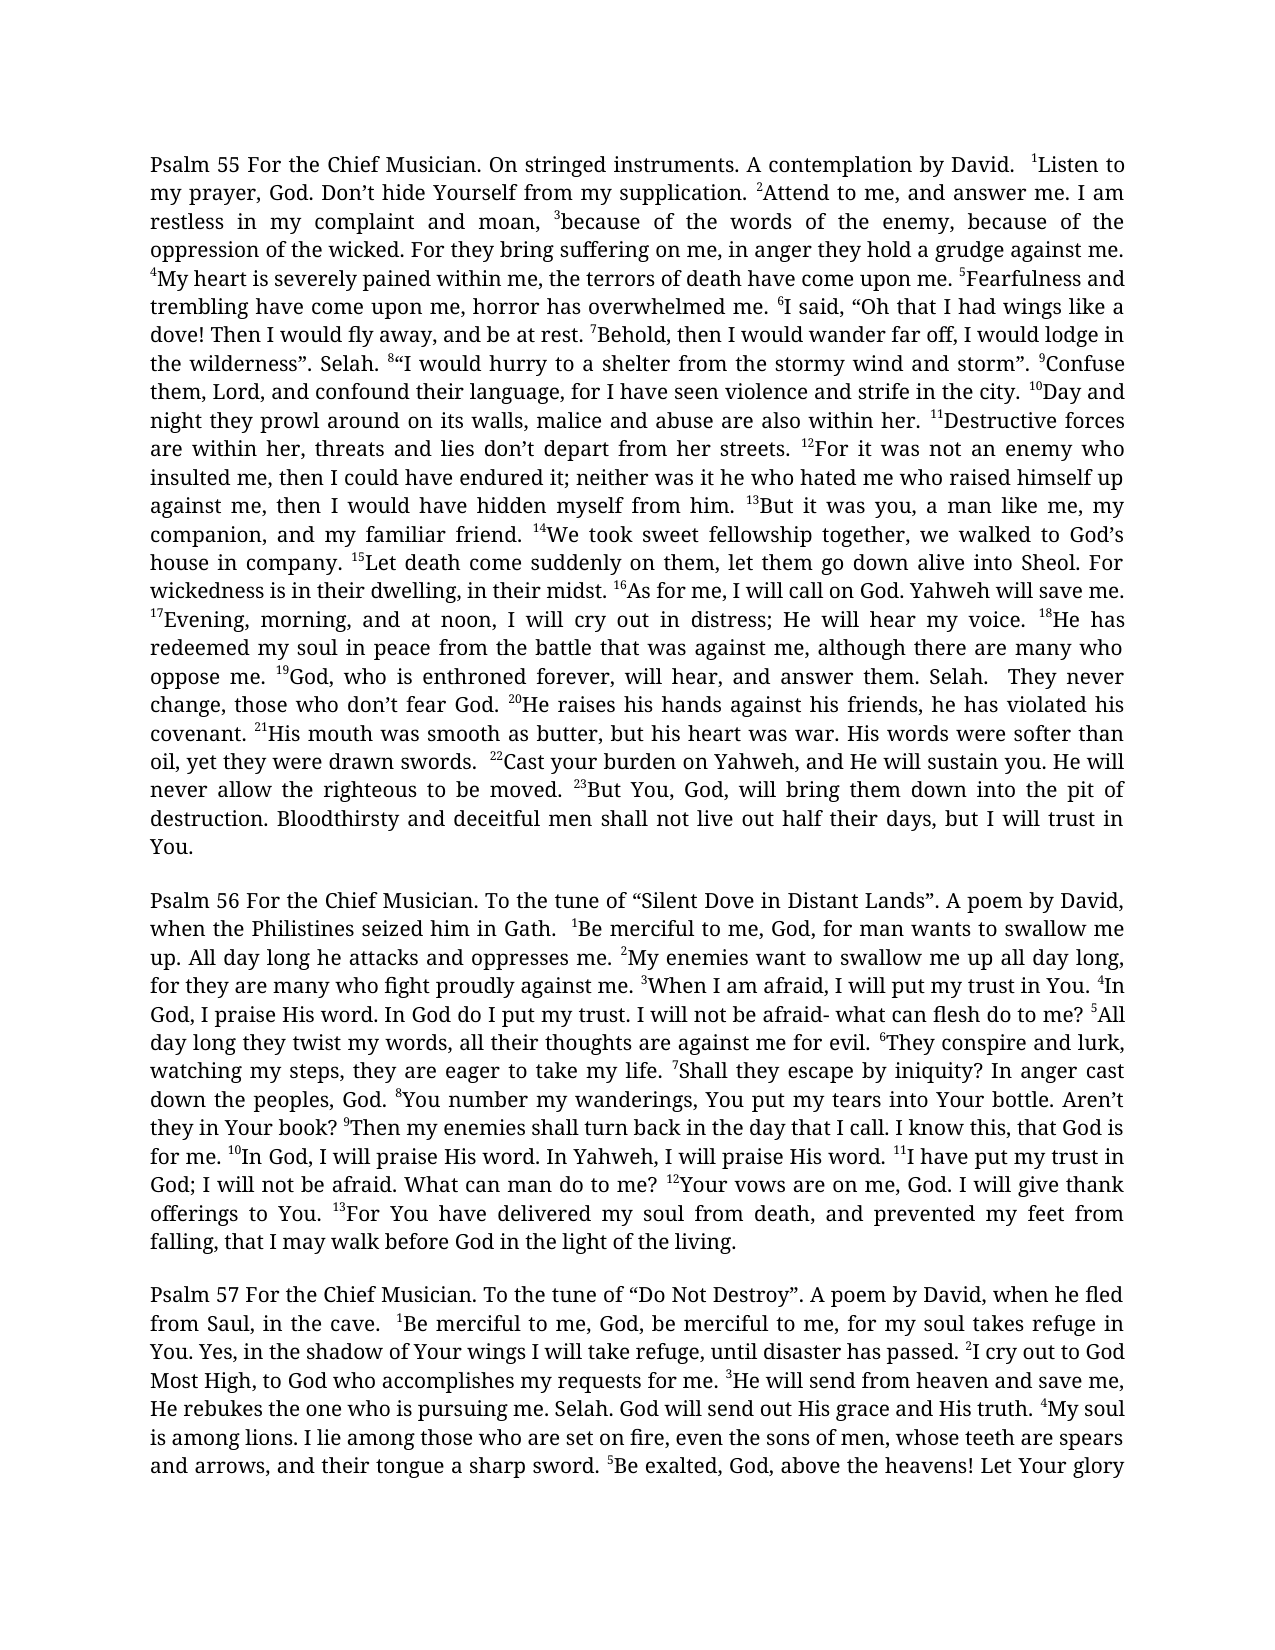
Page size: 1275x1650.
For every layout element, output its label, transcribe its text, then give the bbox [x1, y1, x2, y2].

text Psalm 55 For the Chief Musician. On stringed instruments. A contemplation by David. 1Listen to my prayer, God. Don’t hide Yourself from my supplication. 2Attend to me, and answer me. I am restless in my complaint and moan, 3because of the words of the enemy, because of the oppression of the wicked. For they bring suffering on me, in anger they hold a grudge against me. 4My heart is severely pained within me, the terrors of death have come upon me. 5Fearfulness and trembling have come upon me, horror has overwhelmed me. 6I said, “Oh that I had wings like a dove! Then I would fly away, and be at rest. 7Behold, then I would wander far off, I would lodge in the wilderness”. Selah. 8“I would hurry to a shelter from the stormy wind and storm”. 9Confuse them, Lord, and confound their language, for I have seen violence and strife in the city. 10Day and night they prowl around on its walls, malice and abuse are also within her. 11Destructive forces are within her, threats and lies don’t depart from her streets. 12For it was not an enemy who insulted me, then I could have endured it; neither was it he who hated me who raised himself up against me, then I would have hidden myself from him. 13But it was you, a man like me, my companion, and my familiar friend. 14We took sweet fellowship together, we walked to God’s house in company. 15Let death come suddenly on them, let them go down alive into Sheol. For wickedness is in their dwelling, in their midst. 16As for me, I will call on God. Yahweh will save me. 17Evening, morning, and at noon, I will cry out in distress; He will hear my voice. 18He has redeemed my soul in peace from the battle that was against me, although there are many who oppose me. 19God, who is enthroned forever, will hear, and answer them. Selah. They never change, those who don’t fear God. 20He raises his hands against his friends, he has violated his covenant. 21His mouth was smooth as butter, but his heart was war. His words were softer than oil, yet they were drawn swords. 22Cast your burden on Yahweh, and He will sustain you. He will never allow the righteous to be moved. 23But You, God, will bring them down into the pit of destruction. Bloodthirsty and deceitful men shall not live out half their days, but I will trust in You. [150, 150, 1125, 861]
text Psalm 56 For the Chief Musician. To the tune of “Silent Dove in Distant Lands”. A poem by David, when the Philistines seized him in Gath. 1Be merciful to me, God, for man wants to swallow me up. All day long he attacks and oppresses me. 2My enemies want to swallow me up all day long, for they are many who fight proudly against me. 3When I am afraid, I will put my trust in You. 4In God, I praise His word. In God do I put my trust. I will not be afraid- what can flesh do to me? 5All day long they twist my words, all their thoughts are against me for evil. 6They conspire and lurk, watching my steps, they are eager to take my life. 7Shall they escape by iniquity? In anger cast down the peoples, God. 8You number my wanderings, You put my tears into Your bottle. Aren’t they in Your book? 9Then my enemies shall turn back in the day that I call. I know this, that God is for me. 10In God, I will praise His word. In Yahweh, I will praise His word. 11I have put my trust in God; I will not be afraid. What can man do to me? 12Your vows are on me, God. I will give thank offerings to You. 13For You have delivered my soul from death, and prevented my feet from falling, that I may walk before God in the light of the living. [150, 886, 1125, 1256]
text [150, 1281, 1125, 1480]
